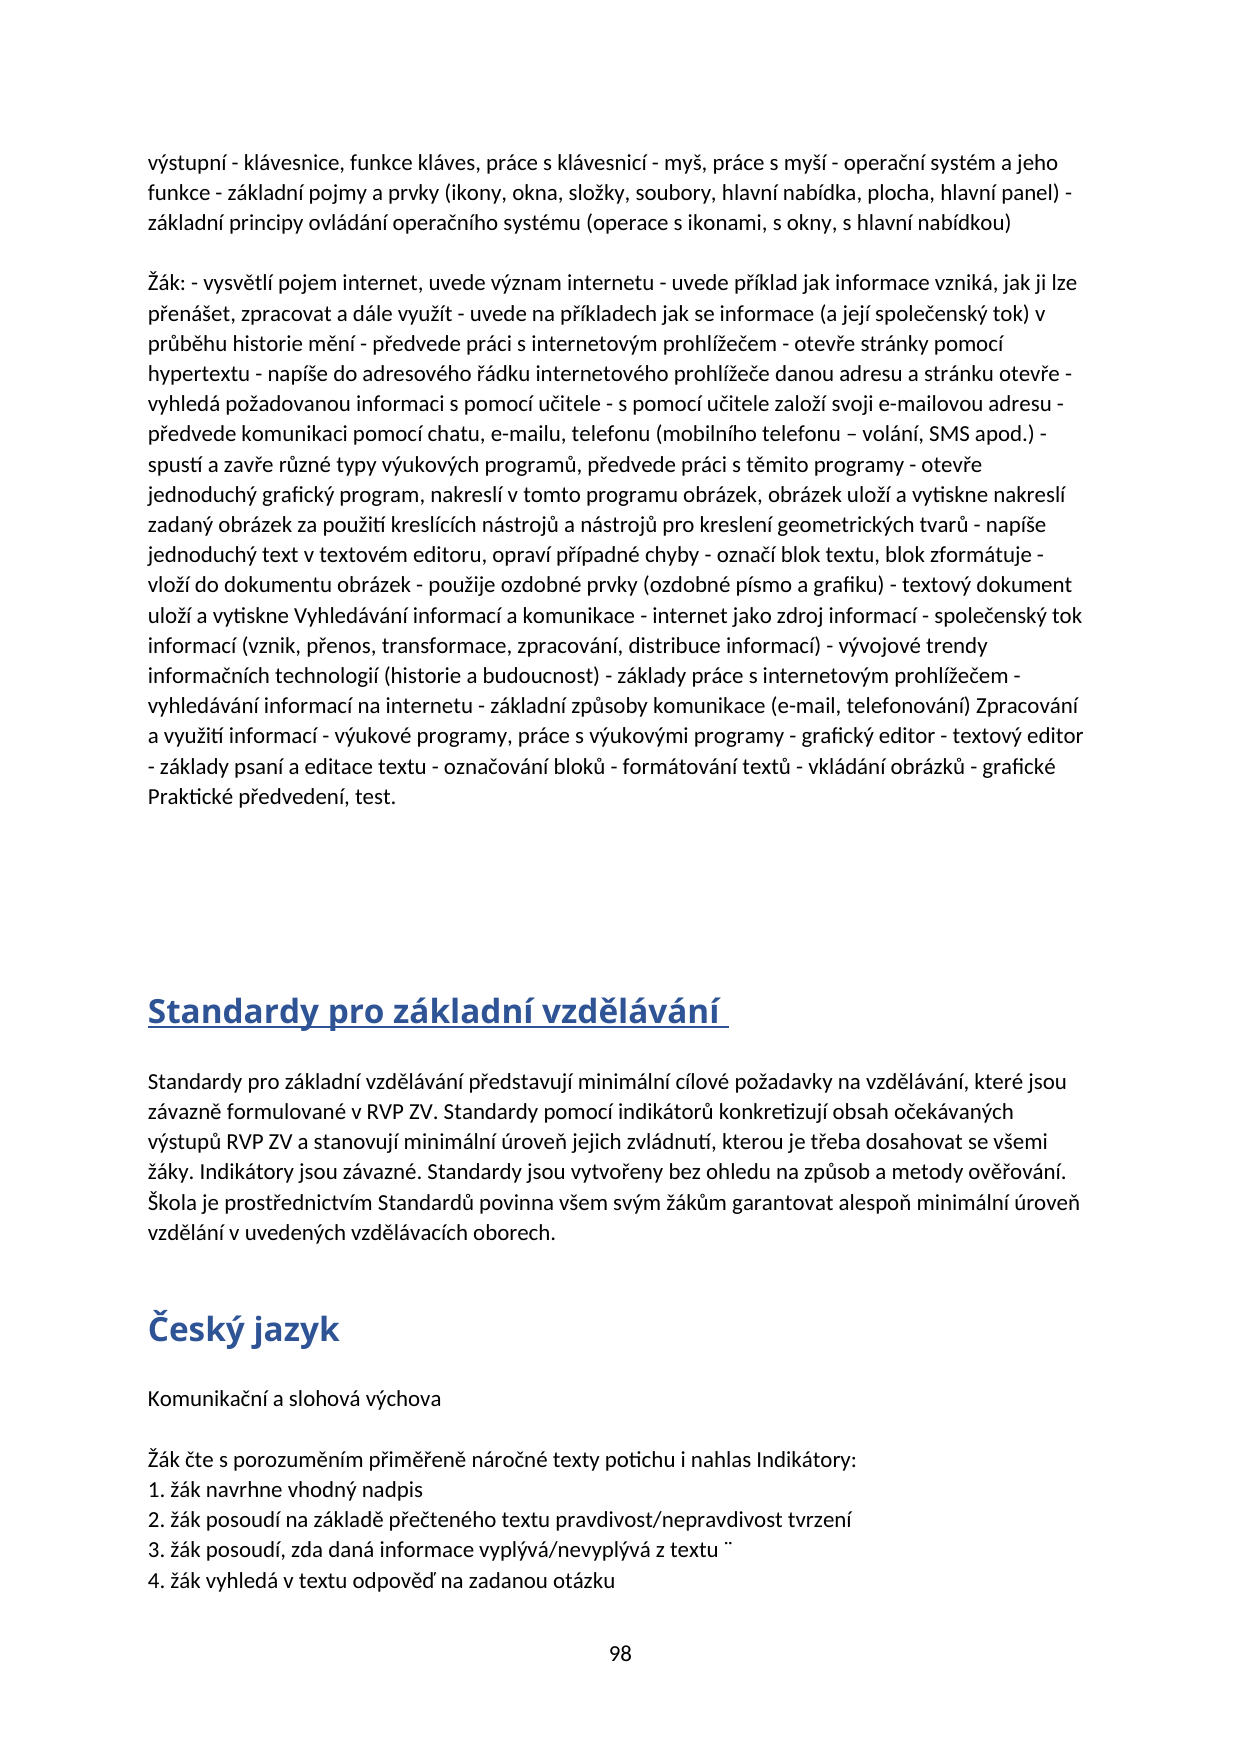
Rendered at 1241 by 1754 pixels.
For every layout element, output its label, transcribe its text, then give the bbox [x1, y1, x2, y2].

text Žák čte s porozuměním přiměřeně náročné texty potichu i nahlas Indikátory: [148, 1445, 1093, 1473]
text 4. žák vyhledá v textu odpověď na zadanou otázku [148, 1566, 1093, 1594]
subtitle Standardy pro základní vzdělávání [148, 988, 1093, 1033]
text Komunikační a slohová výchova [148, 1384, 1093, 1412]
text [148, 148, 1093, 236]
text 3. žák posoudí, zda daná informace vyplývá/nevyplývá z textu ¨ [148, 1536, 1093, 1563]
text 1. žák navrhne vhodný nadpis [148, 1475, 1093, 1503]
text Standardy pro základní vzdělávání představují minimální cílové požadavky na vzdělávání, které jsou závazně formulované v RVP ZV. Standardy pomocí indikátorů konkretizují obsah očekávaných výstupů RVP ZV a stanovují minimální úroveň jejich zvládnutí, kterou je třeba dosahovat se všemi žáky. Indikátory jsou závazné. Standardy jsou vytvořeny bez ohledu na způsob a metody ověřování. Škola je prostřednictvím Standardů povinna všem svým žákům garantovat alespoň minimální úroveň vzdělání v uvedených vzdělávacích oborech. [148, 1067, 1093, 1246]
text 2. žák posoudí na základě přečteného textu pravdivost/nepravdivost tvrzení [148, 1505, 1093, 1533]
text Žák: - vysvětlí pojem internet, uvede význam internetu - uvede příklad jak informace vzniká, jak ji lze přenášet, zpracovat a dále využít - uvede na příkladech jak se informace (a její společenský tok) v průběhu historie mění - předvede práci s internetovým prohlížečem - otevře stránky pomocí hypertextu - napíše do adresového řádku internetového prohlížeče danou adresu a stránku otevře - vyhledá požadovanou informaci s pomocí učitele - s pomocí učitele založí svoji e-mailovou adresu - předvede komunikaci pomocí chatu, e-mailu, telefonu (mobilního telefonu – volání, SMS apod.) - spustí a zavře různé typy výukových programů, předvede práci s těmito programy - otevře jednoduchý grafický program, nakreslí v tomto programu obrázek, obrázek uloží a vytiskne nakreslí zadaný obrázek za použití kreslících nástrojů a nástrojů pro kreslení geometrických tvarů - napíše jednoduchý text v textovém editoru, opraví případné chyby - označí blok textu, blok zformátuje - vloží do dokumentu obrázek - použije ozdobné prvky (ozdobné písmo a grafiku) - textový dokument uloží a vytiskne Vyhledávání informací a komunikace - internet jako zdroj informací - společenský tok informací (vznik, přenos, transformace, zpracování, distribuce informací) - vývojové trendy informačních technologií (historie a budoucnost) - základy práce s internetovým prohlížečem - vyhledávání informací na internetu - základní způsoby komunikace (e-mail, telefonování) Zpracování a využití informací - výukové programy, práce s výukovými programy - grafický editor - textový editor - základy psaní a editace textu - označování bloků - formátování textů - vkládání obrázků - grafické Praktické předvedení, test. [148, 268, 1093, 810]
subtitle Český jazyk [148, 1305, 1093, 1351]
